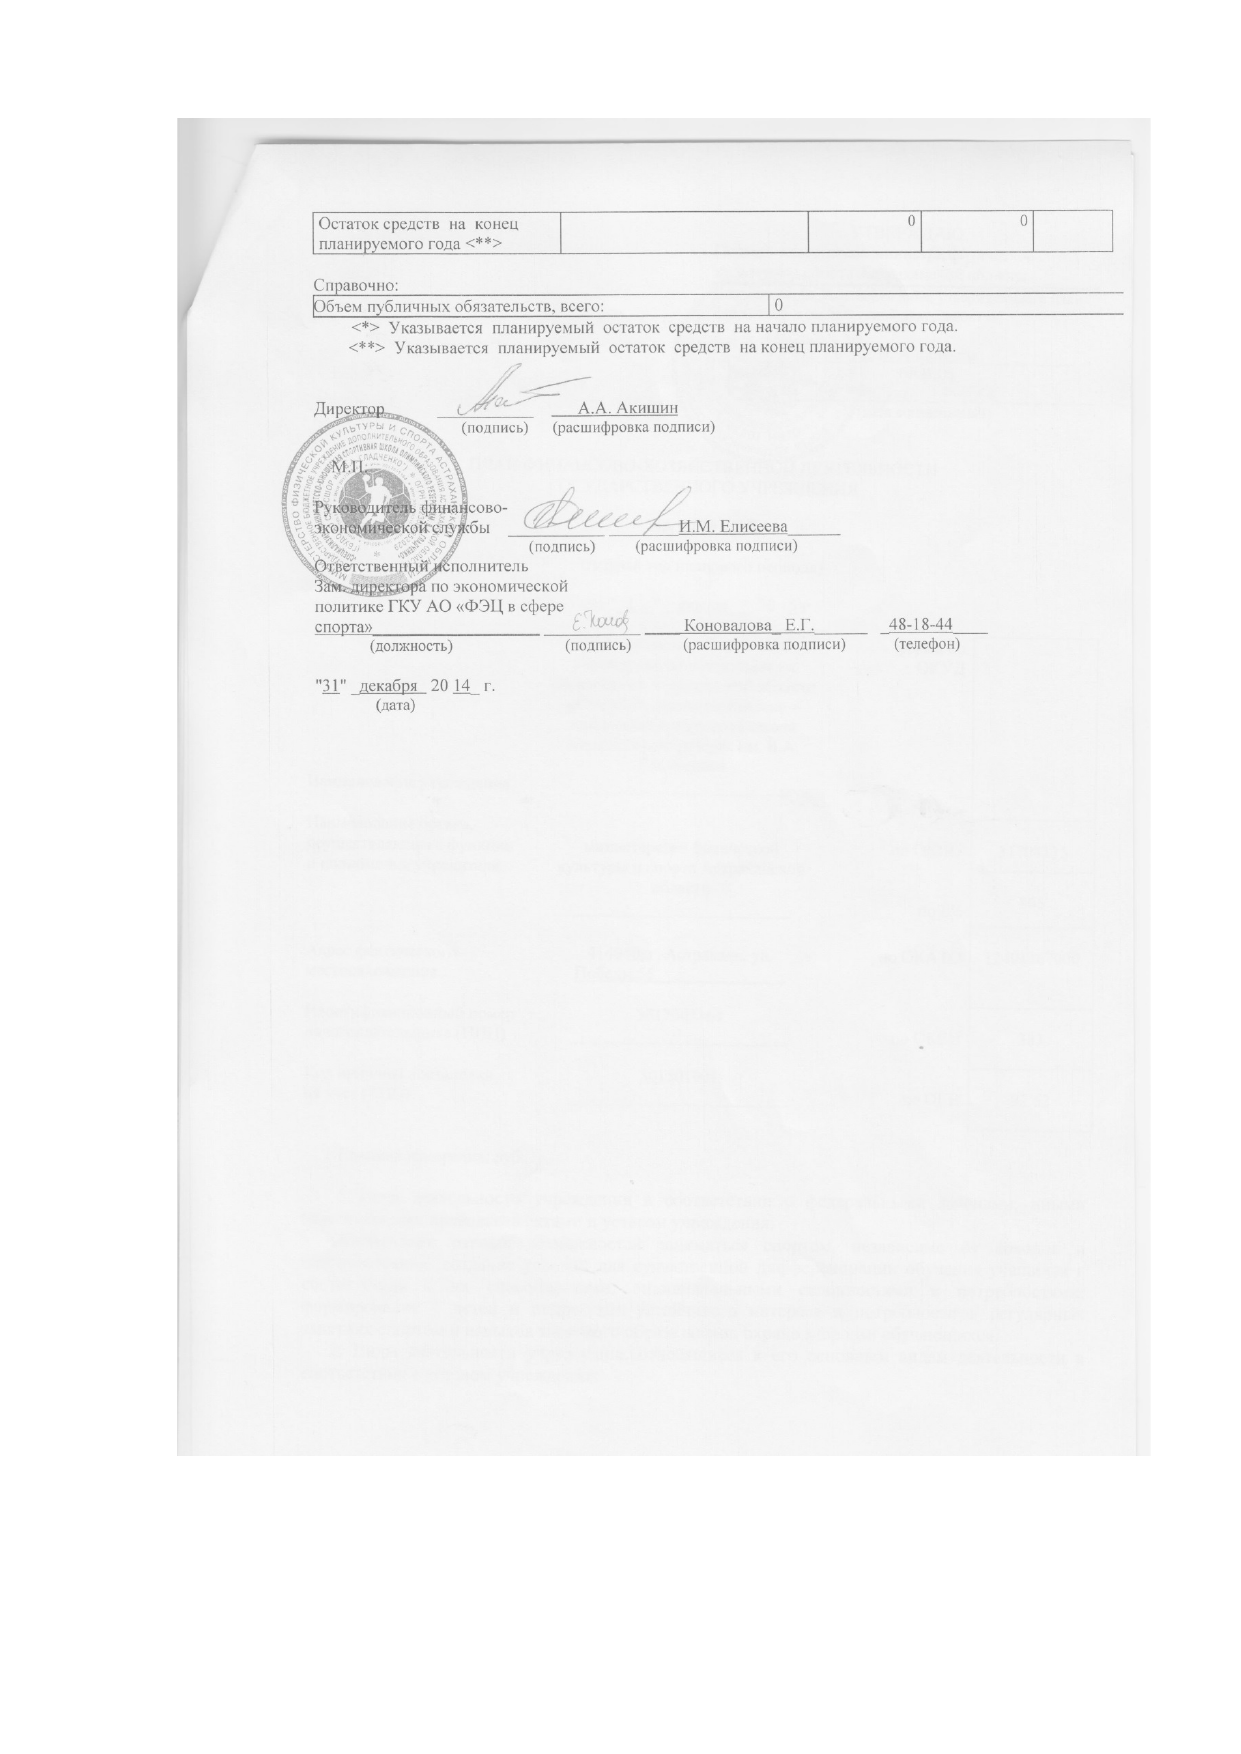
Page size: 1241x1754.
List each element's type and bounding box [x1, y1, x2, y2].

picture [177, 118, 1151, 1456]
